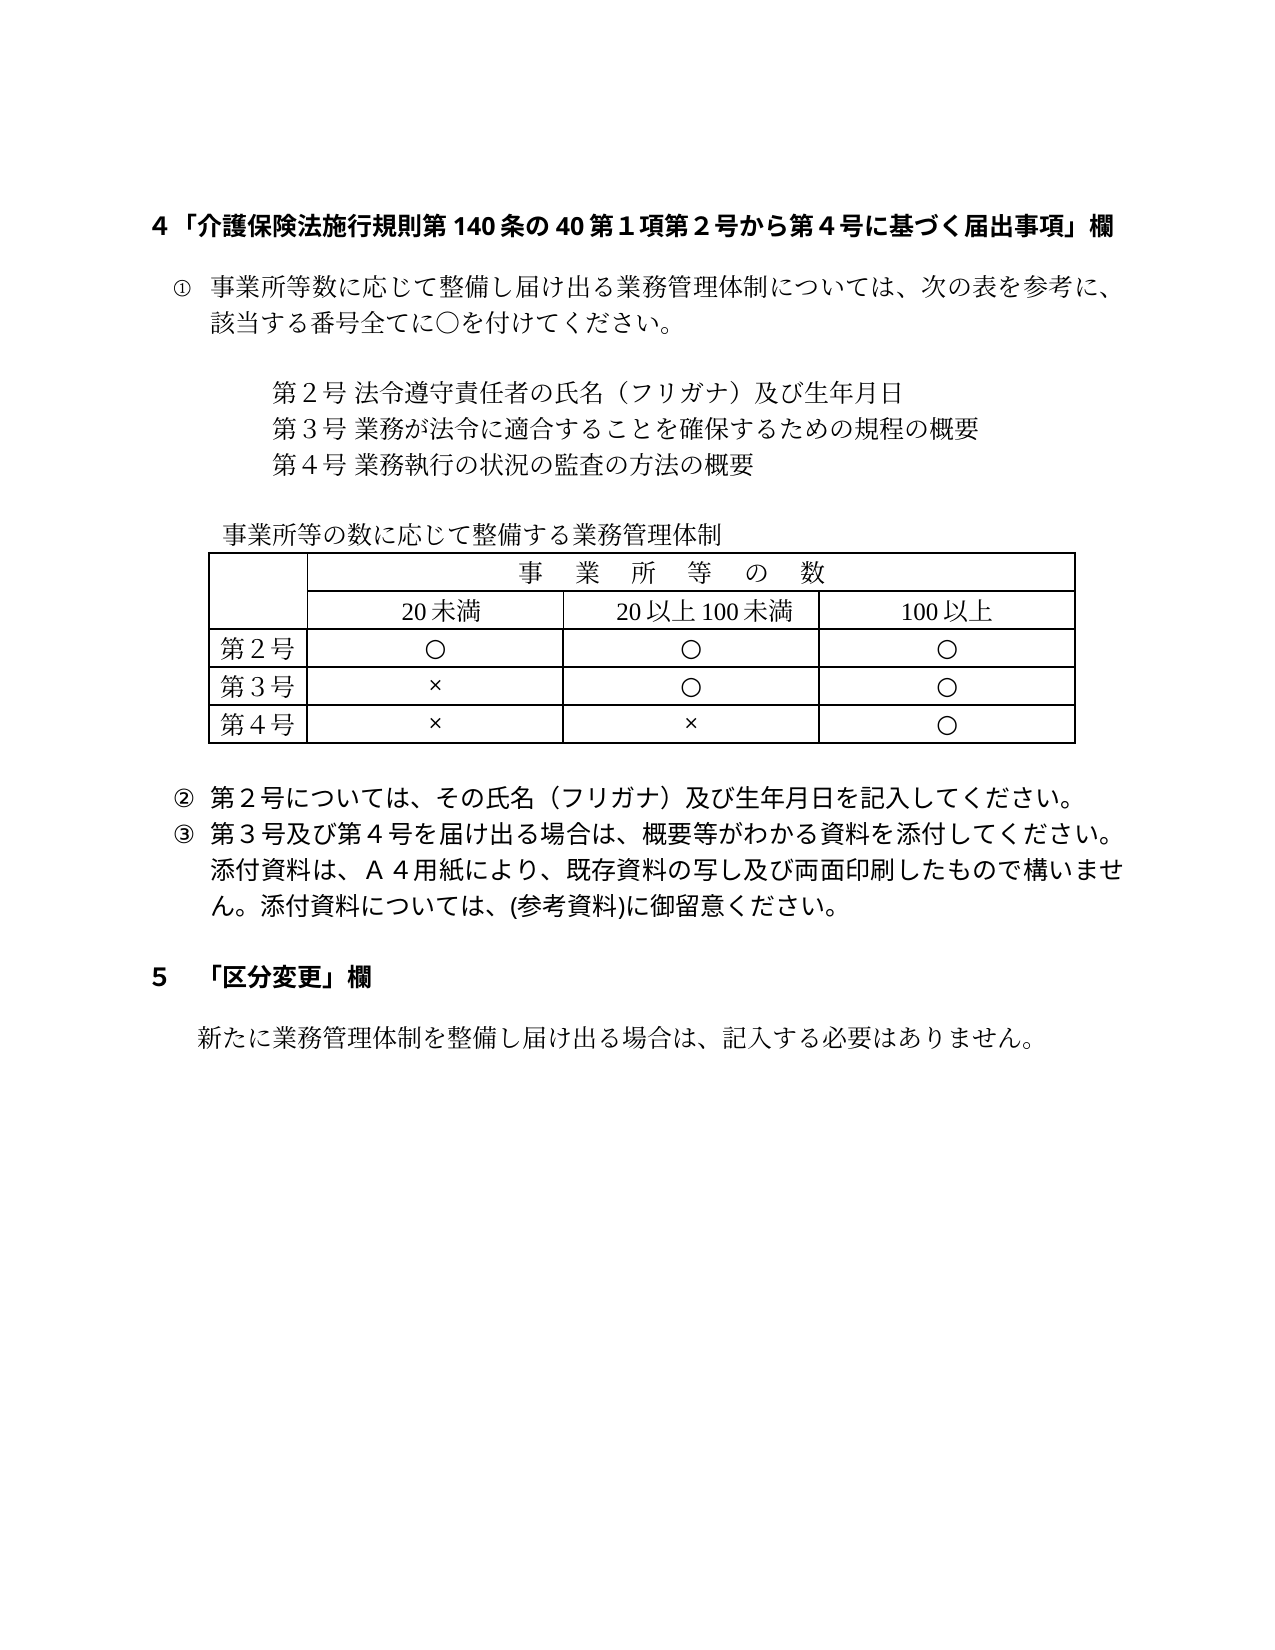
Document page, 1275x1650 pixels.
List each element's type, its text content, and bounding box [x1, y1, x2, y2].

list 第２号については、その氏名（フリガナ）及び生年月日を記入してください。 [173, 778, 1127, 814]
table_cell 20未満 [308, 592, 563, 628]
list 第３号及び第４号を届け出る場合は、概要等がわかる資料を添付してください。添付資料は、Ａ４用紙により、既存資料の写し及び両面印刷したもので構いません。添付資料については、(参考資料)に御留意ください。 [173, 814, 1127, 923]
table_header [210, 554, 307, 628]
text ４「介護保険法施行規則第140条の40第１項第２号から第４号に基づく届出事項」欄 [148, 207, 1127, 243]
text ５ 「区分変更」欄 [148, 957, 1127, 993]
table_cell × [308, 668, 562, 704]
text 第４号 業務執行の状況の監査の方法の概要 [148, 446, 1127, 482]
table_cell 第３号 [210, 668, 306, 704]
table_cell ○ [564, 630, 818, 666]
table_cell ○ [820, 630, 1074, 666]
text 新たに業務管理体制を整備し届け出る場合は、記入する必要はありません。 [173, 1018, 1127, 1054]
list 事業所等数に応じて整備し届け出る業務管理体制については、次の表を参考に、該当する番号全てに○を付けてください。 [173, 268, 1127, 340]
table_header 事 業 所 等 の 数 [308, 554, 1074, 590]
table_cell 100以上 [820, 592, 1074, 628]
table_cell 第２号 [210, 630, 306, 666]
text 事業所等の数に応じて整備する業務管理体制 [148, 516, 1127, 552]
table_cell 20以上100未満 [564, 592, 818, 628]
text 第３号 業務が法令に適合することを確保するための規程の概要 [148, 410, 1127, 446]
table_cell ○ [564, 668, 818, 704]
table_cell ○ [308, 630, 562, 666]
table_cell ○ [820, 668, 1074, 704]
table_cell 第４号 [210, 706, 306, 742]
table_cell × [564, 706, 818, 742]
table_cell ○ [820, 706, 1074, 742]
text 第２号 法令遵守責任者の氏名（フリガナ）及び生年月日 [148, 374, 1127, 410]
table_cell × [308, 706, 562, 742]
